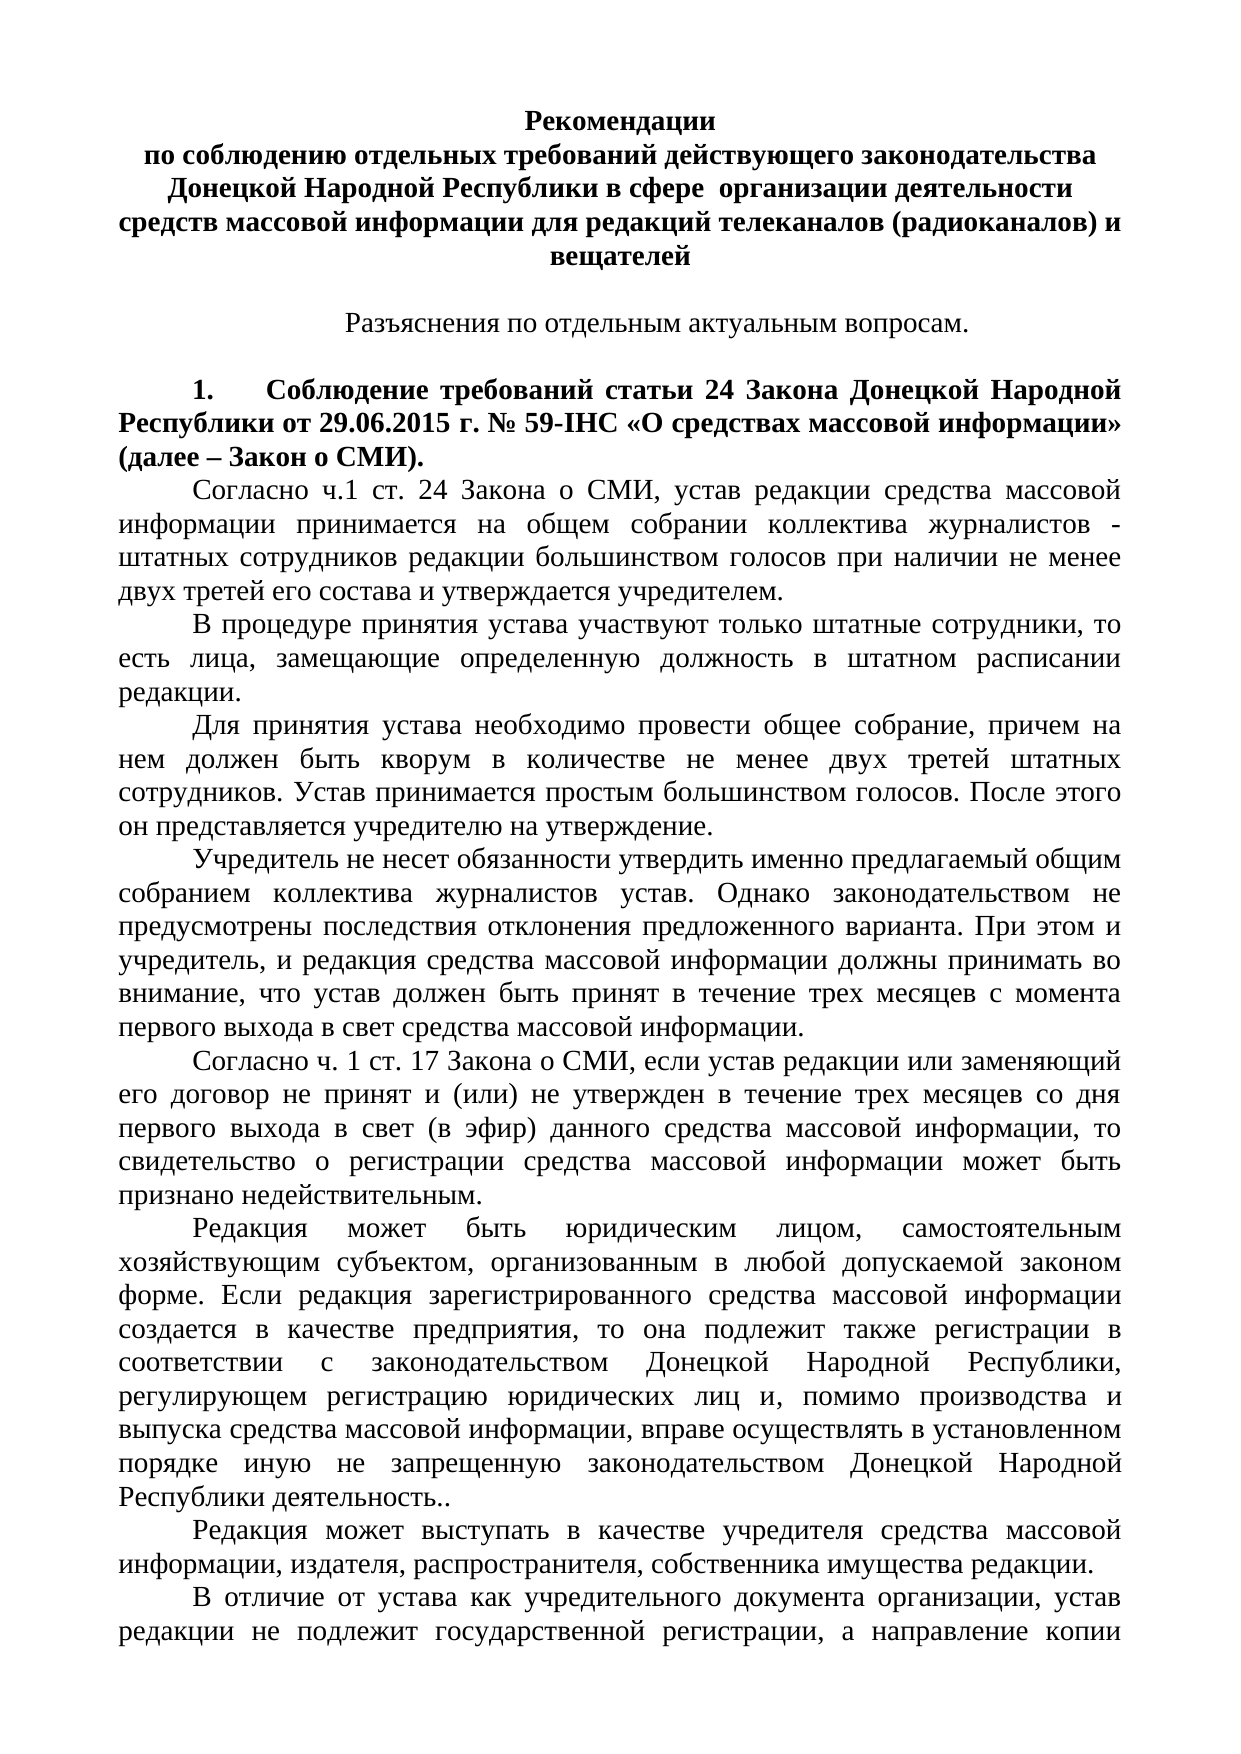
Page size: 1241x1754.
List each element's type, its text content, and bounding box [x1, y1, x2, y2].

text Для принятия устава необходимо провести общее собрание, причем на нем должен быть кворум в количестве не менее двух третей штатных сотрудников. Устав принимается простым большинством голосов. После этого он представляется учредителю на утверждение. [118, 707, 1122, 841]
list Соблюдение требований статьи 24 Закона Донецкой Народной Республики от 29.06.2015 г. № 59-IНС «О средствах массовой информации» (далее – Закон о СМИ). [118, 372, 1122, 472]
text Разъяснения по отдельным актуальным вопросам. [118, 305, 1122, 338]
text В процедуре принятия устава участвуют только штатные сотрудники, то есть лица, замещающие определенную должность в штатном расписании редакции. [118, 607, 1122, 707]
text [118, 1579, 1122, 1646]
text Согласно ч. 1 ст. 17 Закона о СМИ, если устав редакции или заменяющий его договор не принят и (или) не утвержден в течение трех месяцев со дня первого выхода в свет (в эфир) данного средства массовой информации, то свидетельство о регистрации средства массовой информации может быть признано недействительным. [118, 1043, 1122, 1210]
text Редакция может выступать в качестве учредителя средства массовой информации, издателя, распространителя, собственника имущества редакции. [118, 1512, 1122, 1579]
text Рекомендации [118, 103, 1122, 137]
text Учредитель не несет обязанности утвердить именно предлагаемый общим собранием коллектива журналистов устав. Однако законодательством не предусмотрены последствия отклонения предложенного варианта. При этом и учредитель, и редакция средства массовой информации должны принимать во внимание, что устав должен быть принят в течение трех месяцев с момента первого выхода в свет средства массовой информации. [118, 841, 1122, 1043]
text Согласно ч.1 ст. 24 Закона о СМИ, устав редакции средства массовой информации принимается на общем собрании коллектива журналистов - штатных сотрудников редакции большинством голосов при наличии не менее двух третей его состава и утверждается учредителем. [118, 472, 1122, 607]
text Редакция может быть юридическим лицом, самостоятельным хозяйствующим субъектом, организованным в любой допускаемой законом форме. Если редакция зарегистрированного средства массовой информации создается в качестве предприятия, то она подлежит также регистрации в соответствии с законодательством Донецкой Народной Республики, регулирующем регистрацию юридических лиц и, помимо производства и выпуска средства массовой информации, вправе осуществлять в установленном порядке иную не запрещенную законодательством Донецкой Народной Республики деятельность.. [118, 1210, 1122, 1512]
text по соблюдению отдельных требований действующего законодательства Донецкой Народной Республики в сфере организации деятельности средств массовой информации для редакций телеканалов (радиоканалов) и вещателей [118, 137, 1122, 271]
